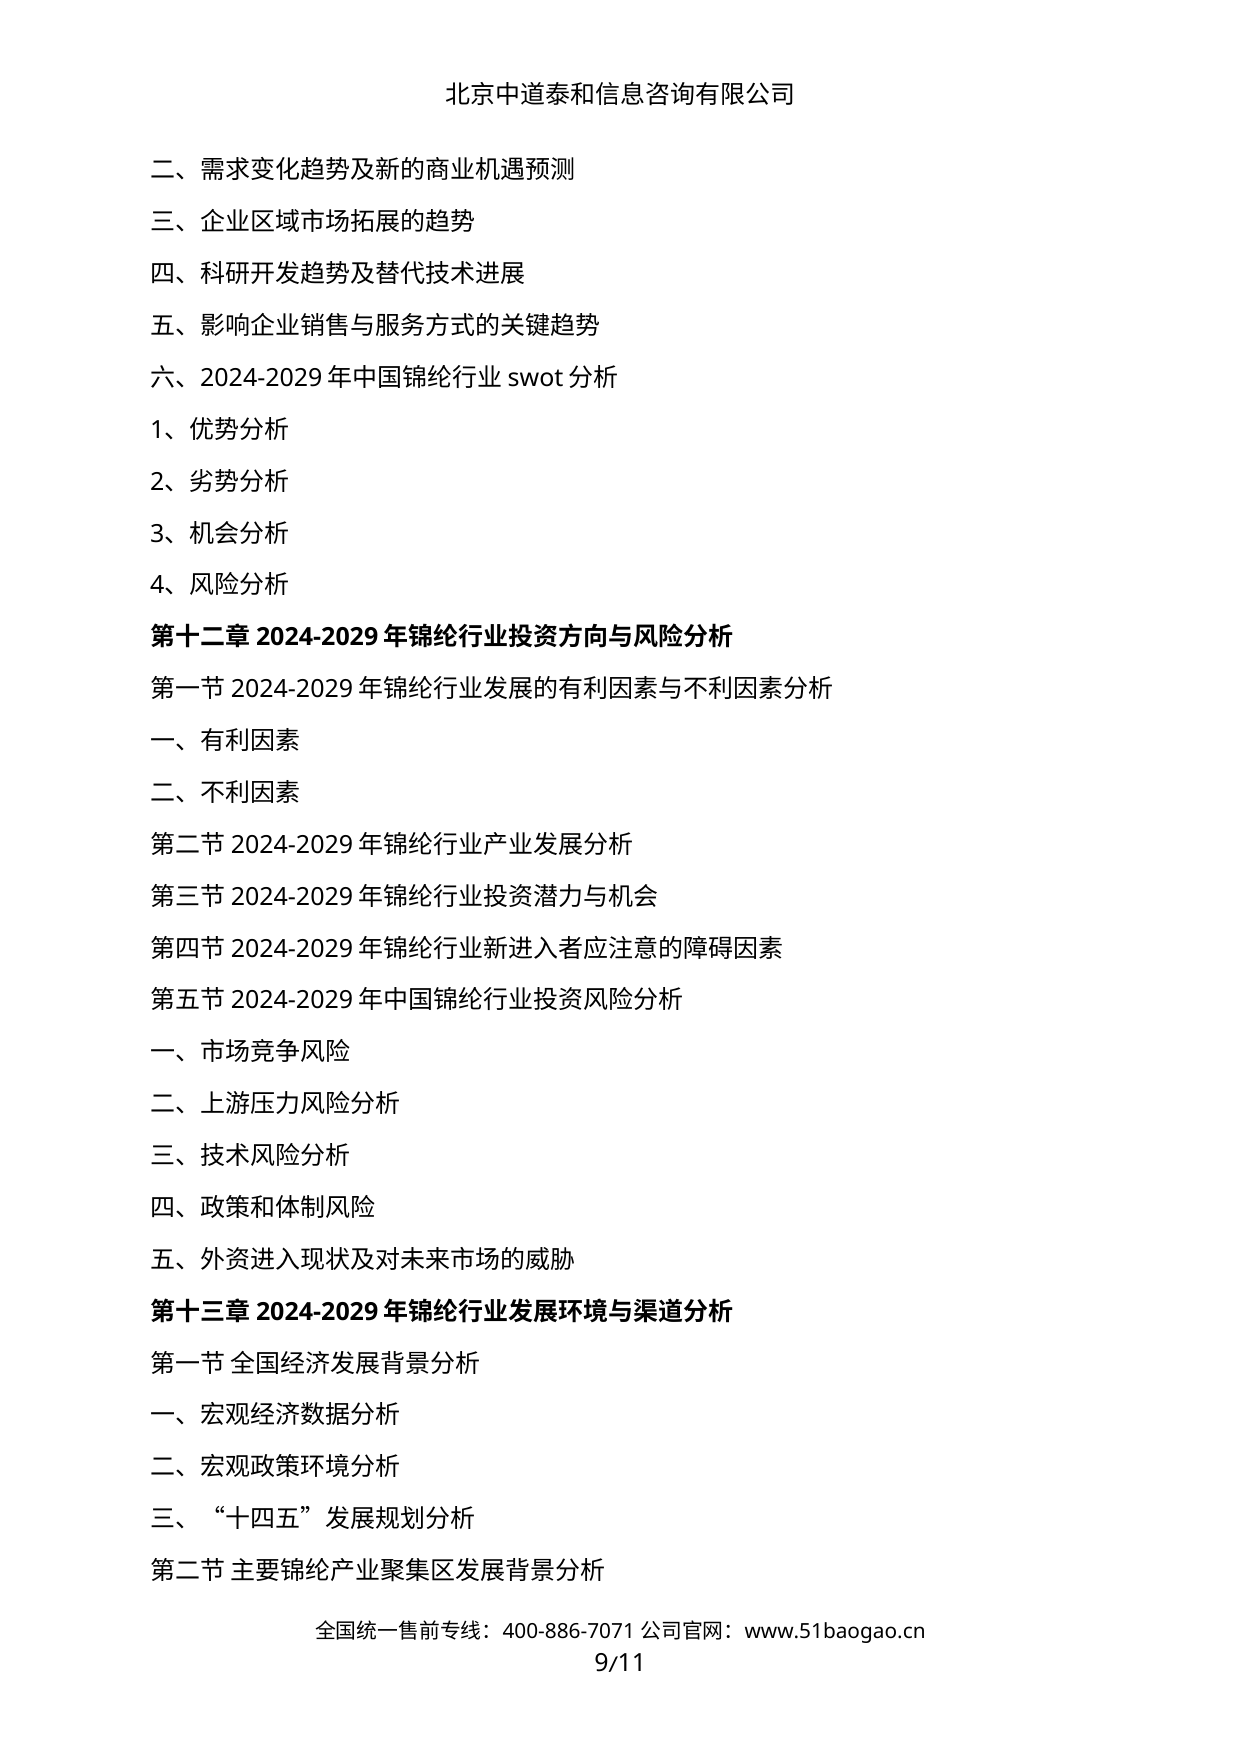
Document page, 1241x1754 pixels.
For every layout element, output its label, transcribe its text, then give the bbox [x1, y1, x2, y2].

text 第十三章 2024-2029年锦纶行业发展环境与渠道分析 [150, 1291, 1090, 1327]
text 二、宏观政策环境分析 [150, 1447, 1090, 1483]
text 1、优势分析 [150, 409, 1090, 446]
text 四、政策和体制风险 [150, 1187, 1090, 1224]
text 第十二章 2024-2029年锦纶行业投资方向与风险分析 [150, 617, 1090, 653]
text 第二节 2024-2029年锦纶行业产业发展分析 [150, 824, 1090, 861]
text 2、劣势分析 [150, 461, 1090, 497]
text 二、需求变化趋势及新的商业机遇预测 [150, 150, 1090, 186]
text 二、不利因素 [150, 772, 1090, 809]
text 4、风险分析 [150, 565, 1090, 601]
text 第一节 全国经济发展背景分析 [150, 1343, 1090, 1379]
text 第五节 2024-2029年中国锦纶行业投资风险分析 [150, 980, 1090, 1016]
text 五、外资进入现状及对未来市场的威胁 [150, 1239, 1090, 1276]
text 一、市场竞争风险 [150, 1032, 1090, 1068]
text 六、2024-2029年中国锦纶行业swot分析 [150, 357, 1090, 394]
text 第四节 2024-2029年锦纶行业新进入者应注意的障碍因素 [150, 928, 1090, 964]
text 第二节 主要锦纶产业聚集区发展背景分析 [150, 1551, 1090, 1587]
text 第三节 2024-2029年锦纶行业投资潜力与机会 [150, 876, 1090, 912]
text 四、科研开发趋势及替代技术进展 [150, 254, 1090, 290]
text 3、机会分析 [150, 513, 1090, 549]
text 一、有利因素 [150, 721, 1090, 757]
text 三、“十四五”发展规划分析 [150, 1499, 1090, 1535]
text 二、上游压力风险分析 [150, 1084, 1090, 1120]
text 三、技术风险分析 [150, 1136, 1090, 1172]
text 第一节 2024-2029年锦纶行业发展的有利因素与不利因素分析 [150, 669, 1090, 705]
text 五、影响企业销售与服务方式的关键趋势 [150, 306, 1090, 342]
text 三、企业区域市场拓展的趋势 [150, 202, 1090, 238]
text 一、宏观经济数据分析 [150, 1395, 1090, 1431]
